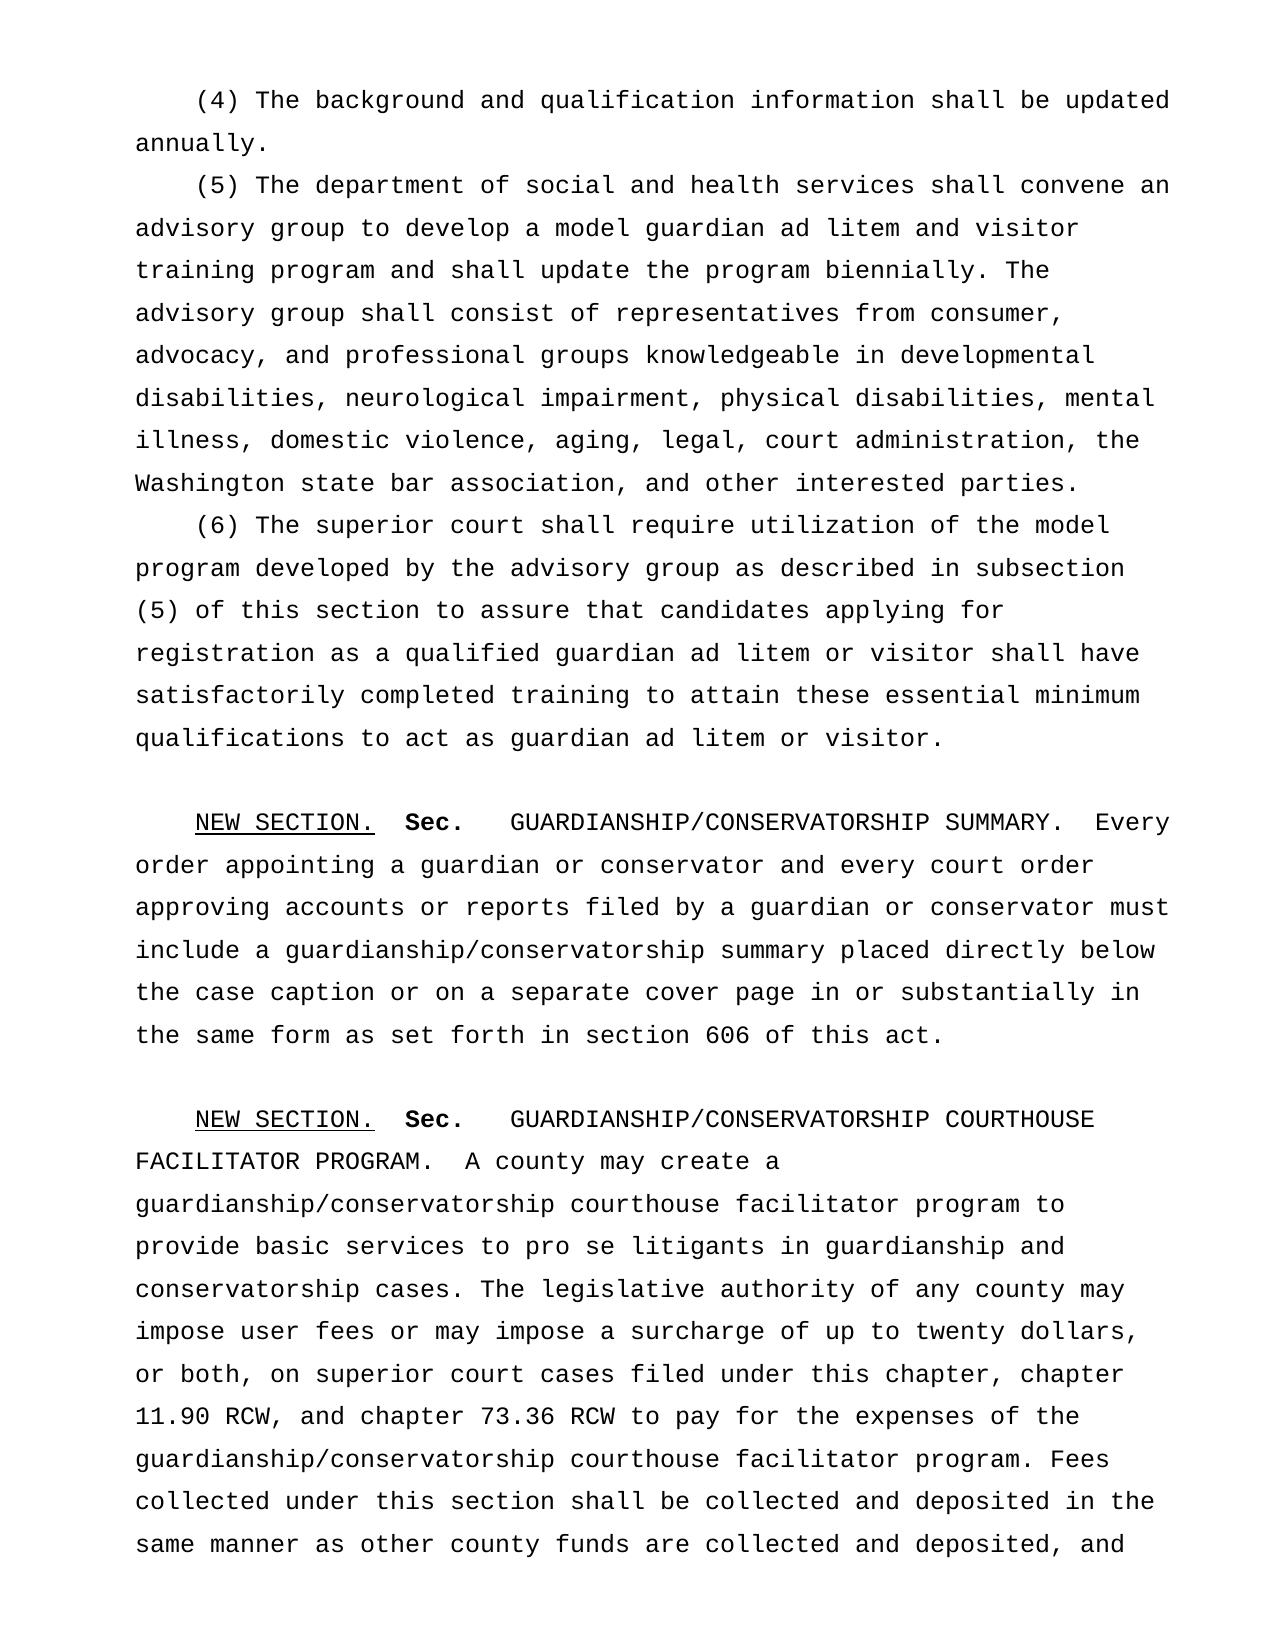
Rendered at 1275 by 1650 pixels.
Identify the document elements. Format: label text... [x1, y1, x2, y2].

text (5) The department of social and health services shall convene an advisory group to develop a model guardian ad litem and visitor training program and shall update the program biennially. The advisory group shall consist of representatives from consumer, advocacy, and professional groups knowledgeable in developmental disabilities, neurological impairment, physical disabilities, mental illness, domestic violence, aging, legal, court administration, the Washington state bar association, and other interested parties. [135, 160, 1170, 500]
text (4) The background and qualification information shall be updated annually. [135, 75, 1170, 160]
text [135, 1093, 1170, 1561]
text NEW SECTION. Sec. GUARDIANSHIP/CONSERVATORSHIP SUMMARY. Every order appointing a guardian or conservator and every court order approving accounts or reports filed by a guardian or conservator must include a guardianship/conservatorship summary placed directly below the case caption or on a separate cover page in or substantially in the same form as set forth in section 606 of this act. [135, 797, 1170, 1052]
text (6) The superior court shall require utilization of the model program developed by the advisory group as described in subsection (5) of this section to assure that candidates applying for registration as a qualified guardian ad litem or visitor shall have satisfactorily completed training to attain these essential minimum qualifications to act as guardian ad litem or visitor. [135, 500, 1170, 755]
